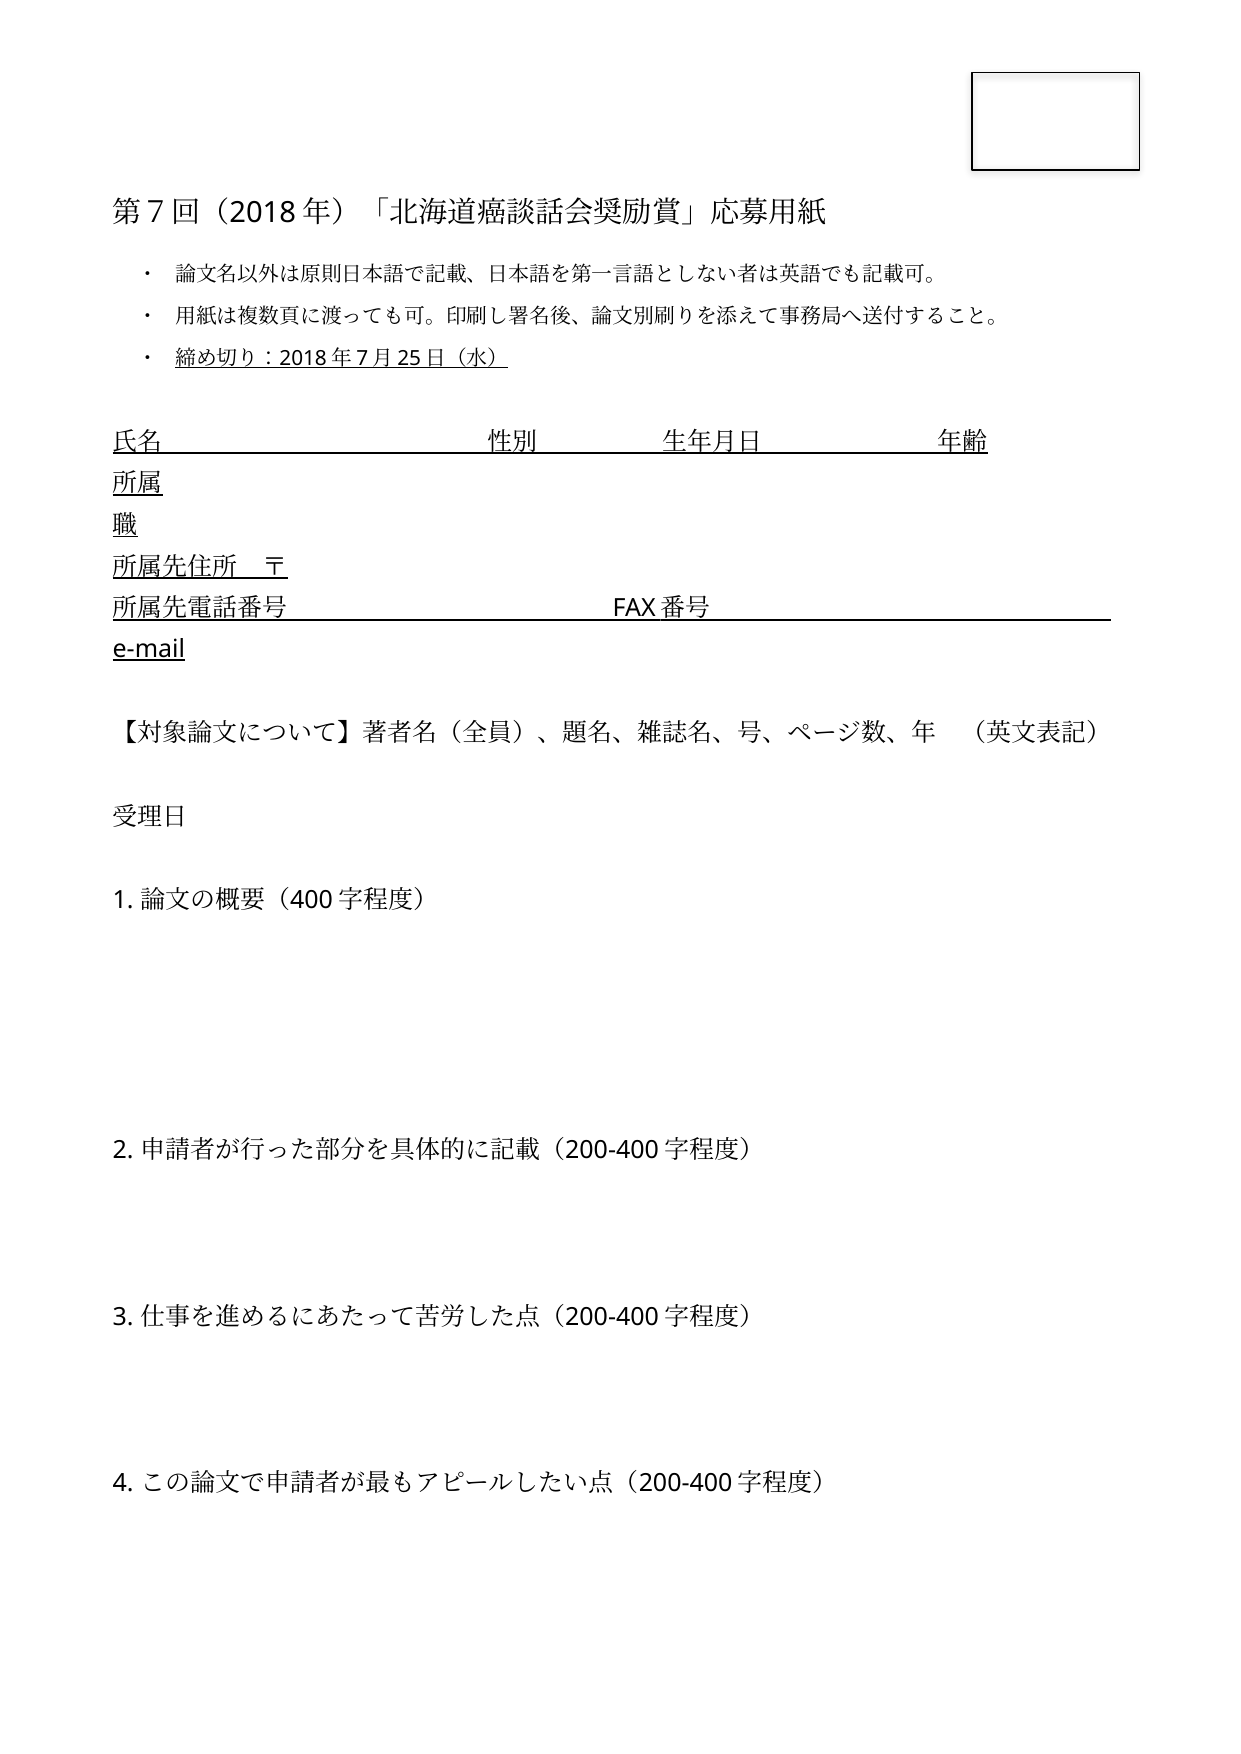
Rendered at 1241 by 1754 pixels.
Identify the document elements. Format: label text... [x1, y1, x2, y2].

text 所属 [112, 460, 1128, 502]
text 4. この論文で申請者が最もアピールしたい点（200-400字程度） [112, 1460, 1128, 1502]
text 職 [112, 502, 1128, 544]
text 3. 仕事を進めるにあたって苦労した点（200-400字程度） [112, 1294, 1128, 1335]
text 受理日 [112, 794, 1128, 835]
text 1. 論文の概要（400字程度） [112, 877, 1128, 919]
text e-mail [112, 627, 1128, 669]
text 第７回（2018年）「北海道癌談話会奨励賞」応募用紙 [112, 169, 1128, 252]
list 用紙は複数頁に渡っても可。印刷し署名後、論文別刷りを添えて事務局へ送付すること。 [137, 294, 1128, 335]
text 氏名 性別 生年月日 年齢 [112, 419, 1128, 460]
list 論文名以外は原則日本語で記載、日本語を第一言語としない者は英語でも記載可。 [137, 252, 1128, 294]
text 【対象論文について】著者名（全員）、題名、雑誌名、号、ページ数、年 （英文表記） [112, 710, 1128, 752]
text 所属先電話番号 FAX番号 [112, 585, 1128, 627]
text 2. 申請者が行った部分を具体的に記載（200-400字程度） [112, 1127, 1128, 1169]
text 所属先住所 〒 [112, 544, 1128, 585]
list 締め切り：2018年7月25日（水） [137, 335, 1128, 377]
